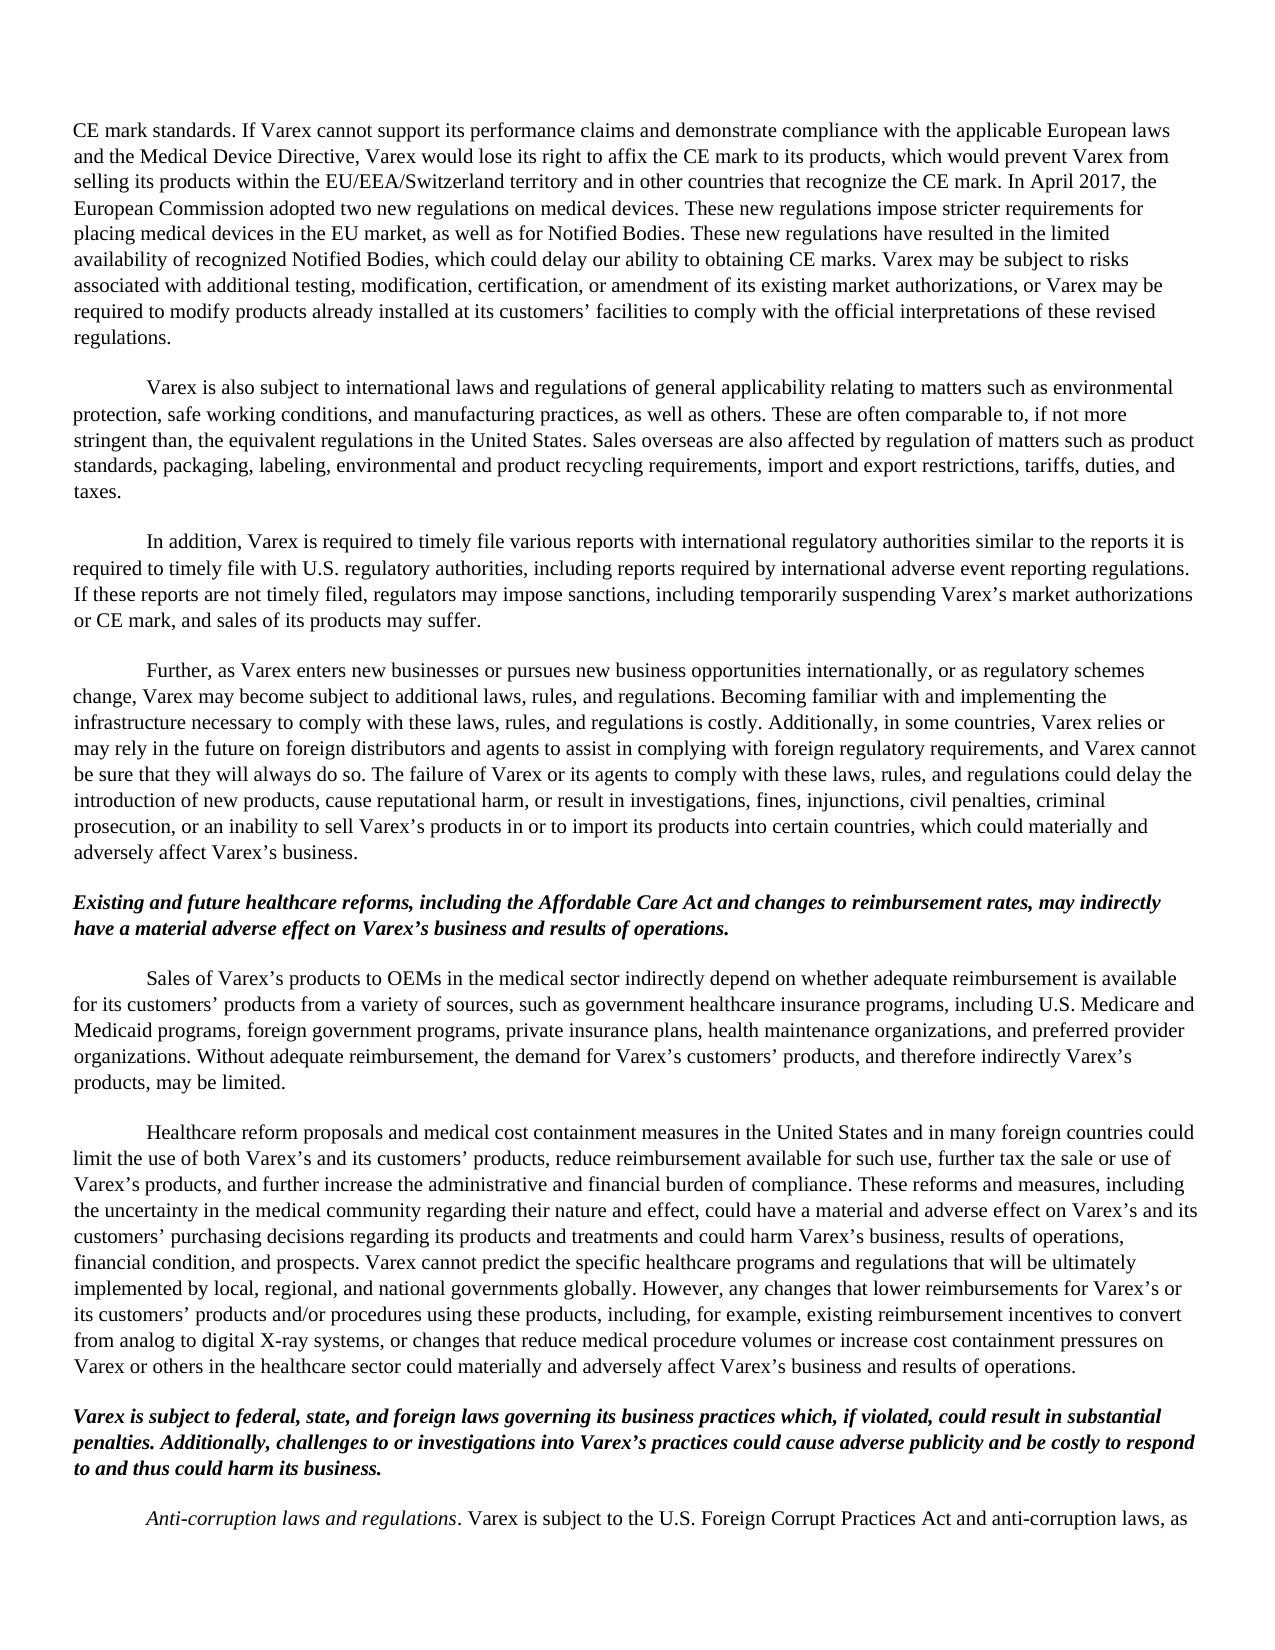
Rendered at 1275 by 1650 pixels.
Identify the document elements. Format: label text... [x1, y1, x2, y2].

text Anti-corruption laws and regulations. Varex is subject to the U.S. Foreign Corrupt Practices Act and anti-corruption laws, as [146, 1505, 1202, 1529]
text protection, safe working conditions, and manufacturing practices, as well as others. These are often comparable to, if not more stringent than, the equivalent regulations in the United States. Sales overseas are also affected by regulation of matters such as product standards, packaging, labeling, environmental and product recycling requirements, import and export restrictions, tariffs, duties, and taxes. [73, 402, 1202, 503]
text for its customers’ products from a variety of sources, such as government healthcare insurance programs, including U.S. Medicare and Medicaid programs, foreign government programs, private insurance plans, health maintenance organizations, and preferred provider organizations. Without adequate reimbursement, the demand for Varex’s customers’ products, and therefore indirectly Varex’s products, may be limited. [73, 992, 1202, 1094]
text Varex is also subject to international laws and regulations of general applicability relating to matters such as environmental [146, 375, 1202, 399]
text Existing and future healthcare reforms, including the Affordable Care Act and changes to reimbursement rates, may indirectly have a material adverse effect on Varex’s business and results of operations. [73, 890, 1201, 940]
text Sales of Varex’s products to OEMs in the medical sector indirectly depend on whether adequate reimbursement is available [146, 966, 1202, 989]
text Healthcare reform proposals and medical cost containment measures in the United States and in many foreign countries could [146, 1120, 1202, 1144]
text required to timely file with U.S. regulatory authorities, including reports required by international adverse event reporting regulations. If these reports are not timely filed, regulators may impose sanctions, including temporarily suspending Varex’s market authorizations or CE mark, and sales of its products may suffer. [73, 556, 1202, 632]
text CE mark standards. If Varex cannot support its performance claims and demonstrate compliance with the applicable European laws and the Medical Device Directive, Varex would lose its right to affix the CE mark to its products, which would prevent Varex from selling its products within the EU/EEA/Switzerland territory and in other countries that recognize the CE mark. In April 2017, the European Commission adopted two new regulations on medical devices. These new regulations impose stricter requirements for placing medical devices in the EU market, as well as for Notified Bodies. These new regulations have resulted in the limited availability of recognized Notified Bodies, which could delay our ability to obtaining CE marks. Varex may be subject to risks associated with additional testing, modification, certification, or amendment of its existing market authorizations, or Varex may be required to modify products already installed at its customers’ facilities to comply with the official interpretations of these revised regulations. [73, 118, 1202, 349]
text In addition, Varex is required to timely file various reports with international regulatory authorities similar to the reports it is [146, 529, 1202, 553]
text limit the use of both Varex’s and its customers’ products, reduce reimbursement available for such use, further tax the sale or use of Varex’s products, and further increase the administrative and financial burden of compliance. These reforms and measures, including the uncertainty in the medical community regarding their nature and effect, could have a material and adverse effect on Varex’s and its customers’ purchasing decisions regarding its products and treatments and could harm Varex’s business, results of operations, financial condition, and prospects. Varex cannot predict the specific healthcare programs and regulations that will be ultimately implemented by local, regional, and national governments globally. However, any changes that lower reimbursements for Varex’s or its customers’ products and/or procedures using these products, including, for example, existing reimbursement incentives to convert from analog to digital X-ray systems, or changes that reduce medical procedure volumes or increase cost containment pressures on Varex or others in the healthcare sector could materially and adversely affect Varex’s business and results of operations. [73, 1146, 1202, 1378]
text Further, as Varex enters new businesses or pursues new business opportunities internationally, or as regulatory schemes [146, 658, 1202, 682]
text change, Varex may become subject to additional laws, rules, and regulations. Becoming familiar with and implementing the infrastructure necessary to comply with these laws, rules, and regulations is costly. Additionally, in some countries, Varex relies or may rely in the future on foreign distributors and agents to assist in complying with foreign regulatory requirements, and Varex cannot be sure that they will always do so. The failure of Varex or its agents to comply with these laws, rules, and regulations could delay the introduction of new products, cause reputational harm, or result in investigations, fines, injunctions, civil penalties, criminal prosecution, or an inability to sell Varex’s products in or to import its products into certain countries, which could materially and adversely affect Varex’s business. [73, 684, 1202, 864]
text Varex is subject to federal, state, and foreign laws governing its business practices which, if violated, could result in substantial penalties. Additionally, challenges to or investigations into Varex’s practices could cause adverse publicity and be costly to respond to and thus could harm its business. [73, 1404, 1201, 1480]
